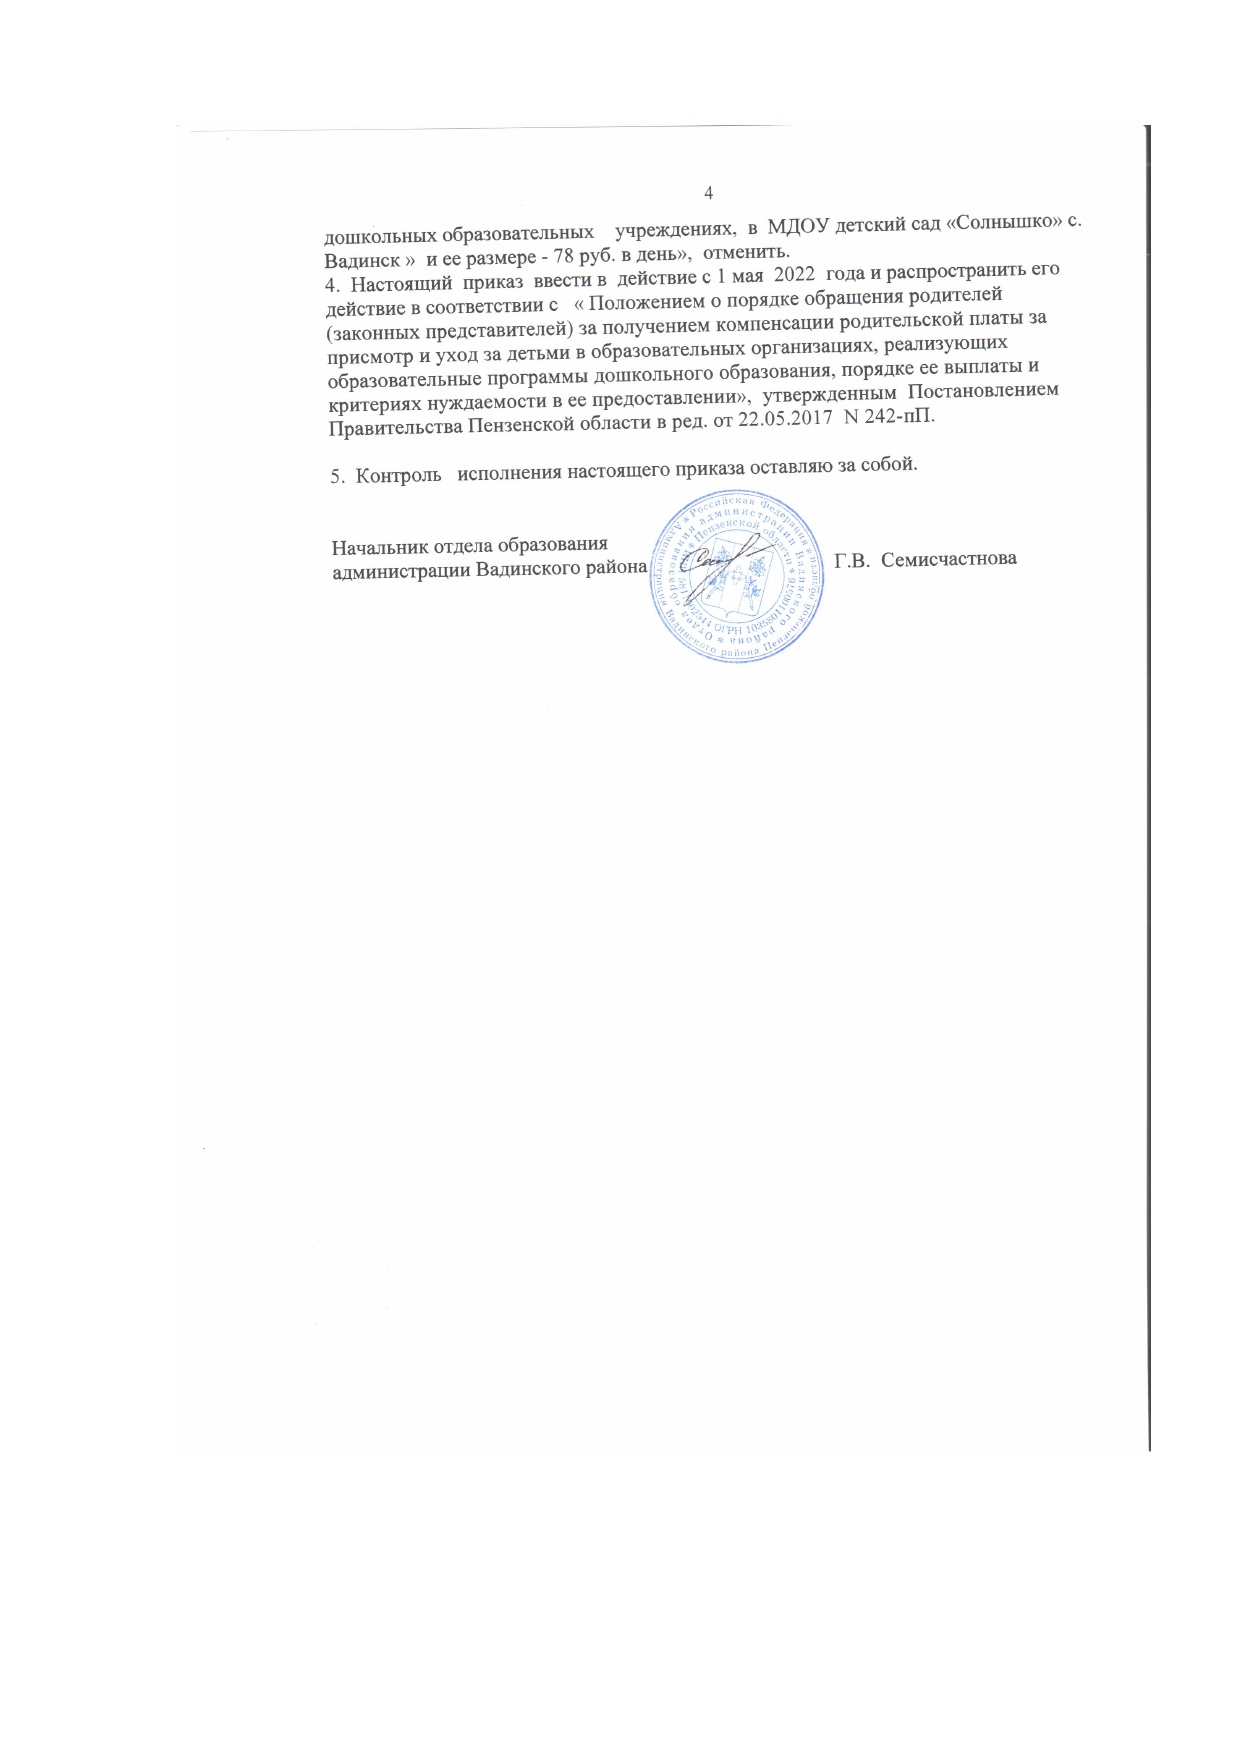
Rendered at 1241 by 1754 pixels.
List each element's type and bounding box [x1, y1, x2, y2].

picture [177, 118, 1151, 1458]
